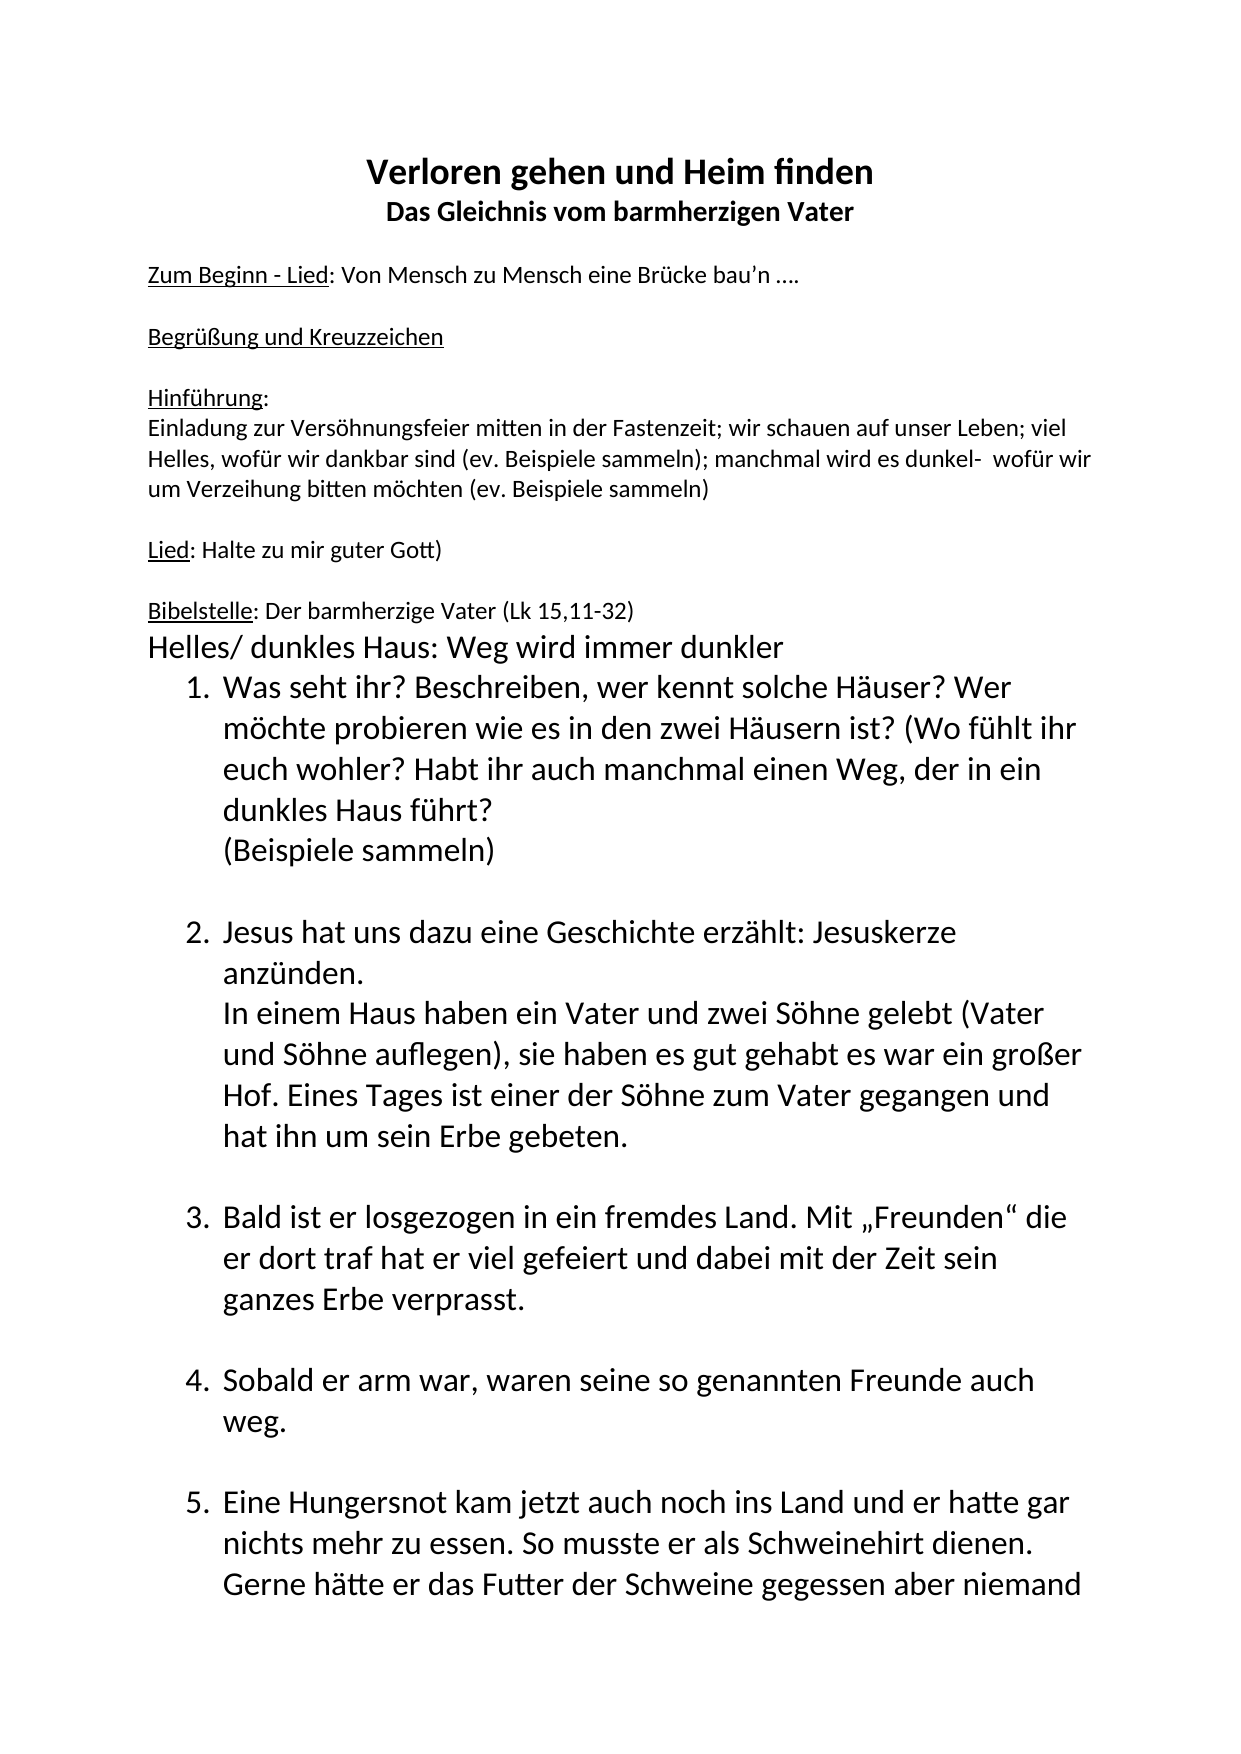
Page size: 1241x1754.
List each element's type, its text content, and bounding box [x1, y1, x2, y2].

list Bald ist er losgezogen in ein fremdes Land. Mit „Freunden“ die er dort traf hat er viel gefeiert und dabei mit der Zeit sein ganzes Erbe verprasst. [185, 1196, 1093, 1318]
text Verloren gehen und Heim finden [148, 148, 1093, 193]
text Lied: Halte zu mir guter Gott) [148, 534, 1093, 565]
text Zum Beginn - Lied: Von Mensch zu Mensch eine Brücke bau’n …. [148, 259, 1093, 290]
text Begrüßung und Kreuzzeichen [148, 321, 1093, 351]
text (Beispiele sammeln) [223, 829, 1093, 870]
list Was seht ihr? Beschreiben, wer kennt solche Häuser? Wer möchte probieren wie es in den zwei Häusern ist? (Wo fühlt ihr euch wohler? Habt ihr auch manchmal einen Weg, der in ein dunkles Haus führt? [185, 667, 1093, 829]
text Bibelstelle: Der barmherzige Vater (Lk 15,11-32) [148, 595, 1093, 626]
text Helles/ dunkles Haus: Weg wird immer dunkler [148, 626, 1093, 667]
text Hinführung: [148, 382, 1093, 412]
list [185, 1481, 1093, 1603]
list Jesus hat uns dazu eine Geschichte erzählt: Jesuskerze anzünden. [185, 911, 1093, 992]
text Das Gleichnis vom barmherzigen Vater [148, 193, 1093, 229]
list Sobald er arm war, waren seine so genannten Freunde auch weg. [185, 1359, 1093, 1440]
text In einem Haus haben ein Vater und zwei Söhne gelebt (Vater und Söhne auflegen), sie haben es gut gehabt es war ein großer Hof. Eines Tages ist einer der Söhne zum Vater gegangen und hat ihn um sein Erbe gebeten. [223, 992, 1093, 1155]
text Einladung zur Versöhnungsfeier mitten in der Fastenzeit; wir schauen auf unser Leben; viel Helles, wofür wir dankbar sind (ev. Beispiele sammeln); manchmal wird es dunkel- wofür wir um Verzeihung bitten möchten (ev. Beispiele sammeln) [148, 412, 1093, 504]
